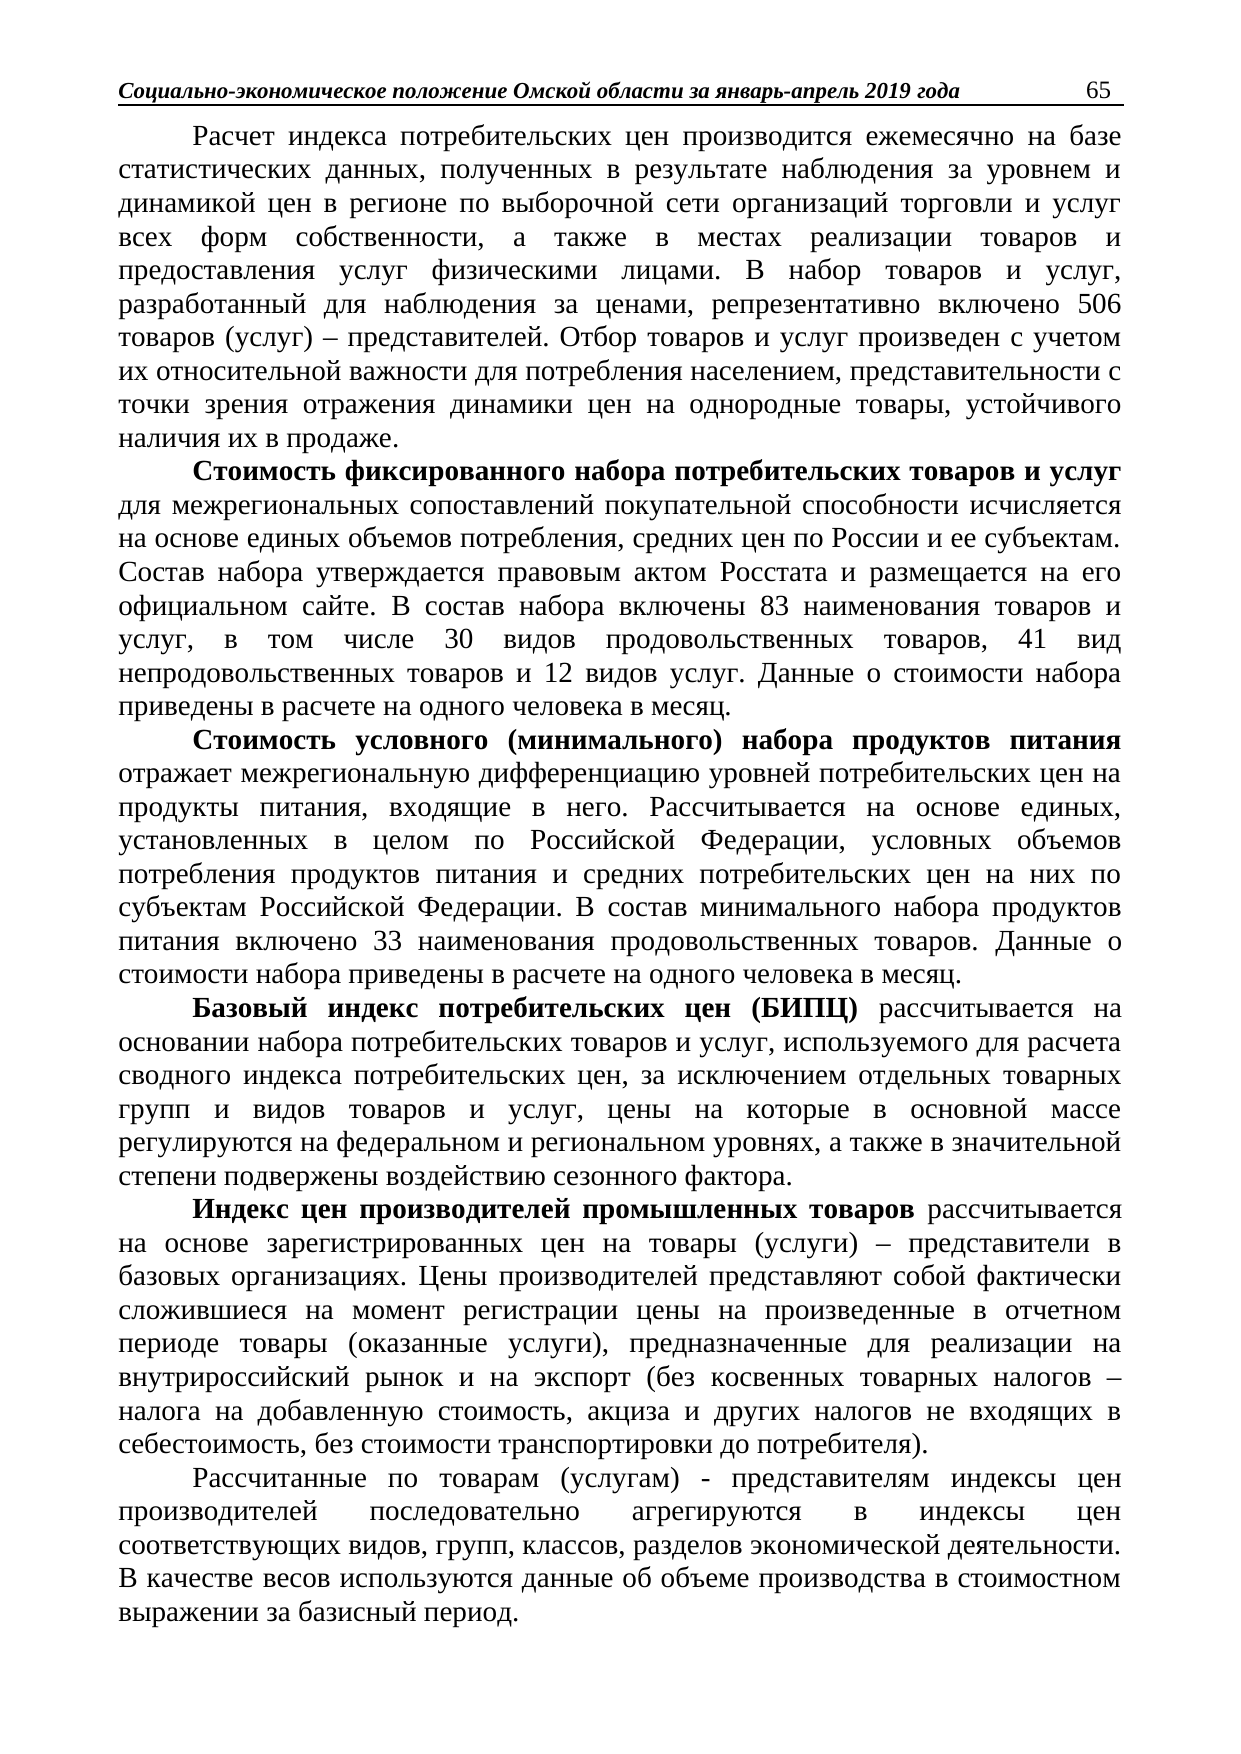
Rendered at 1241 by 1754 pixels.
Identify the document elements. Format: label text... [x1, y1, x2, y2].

text Стоимость условного (минимального) набора продуктов питания отражает межрегиональную дифференциацию уровней потребительских цен на продукты питания, входящие в него. Рассчитывается на основе единых, установленных в целом по Российской Федерации, условных объемов потребления продуктов питания и средних потребительских цен на них по субъектам Российской Федерации. В состав минимального набора продуктов питания включено 33 наименования продовольственных товаров. Данные о стоимости набора приведены в расчете на одного человека в месяц. [118, 722, 1122, 990]
text Стоимость фиксированного набора потребительских товаров и услуг для межрегиональных сопоставлений покупательной способности исчисляется на основе единых объемов потребления, средних цен по России и ее субъектам. Состав набора утверждается правовым актом Росстата и размещается на его официальном сайте. В состав набора включены 83 наименования товаров и услуг, в том числе 30 видов продовольственных товаров, 41 вид непродовольственных товаров и 12 видов услуг. Данные о стоимости набора приведены в расчете на одного человека в месяц. [118, 453, 1122, 722]
text Индекс цен производителей промышленных товаров рассчитывается на основе зарегистрированных цен на товары (услуги) – представители в базовых организациях. Цены производителей представляют собой фактически сложившиеся на момент регистрации цены на произведенные в отчетном периоде товары (оказанные услуги), предназначенные для реализации на внутрироссийский рынок и на экспорт (без косвенных товарных налогов – налога на добавленную стоимость, акциза и других налогов не входящих в себестоимость, без стоимости транспортировки до потребителя). [118, 1191, 1122, 1460]
text Рассчитанные по товарам (услугам) - представителям индексы цен производителей последовательно агрегируются в индексы цен соответствующих видов, групп, классов, разделов экономической деятельности. В качестве весов используются данные об объеме производства в стоимостном выражении за базисный период. [118, 1460, 1122, 1627]
text Базовый индекс потребительских цен (БИПЦ) рассчитывается на основании набора потребительских товаров и услуг, используемого для расчета сводного индекса потребительских цен, за исключением отдельных товарных групп и видов товаров и услуг, цены на которые в основной массе регулируются на федеральном и региональном уровнях, а также в значительной степени подвержены воздействию сезонного фактора. [118, 990, 1122, 1191]
text Расчет индекса потребительских цен производится ежемесячно на базе статистических данных, полученных в результате наблюдения за уровнем и динамикой цен в регионе по выборочной сети организаций торговли и услуг всех форм собственности, а также в местах реализации товаров и предоставления услуг физическими лицами. В набор товаров и услуг, разработанный для наблюдения за ценами, репрезентативно включено 506 товаров (услуг) – представителей. Отбор товаров и услуг произведен с учетом их относительной важности для потребления населением, представительности с точки зрения отражения динамики цен на однородные товары, устойчивого наличия их в продаже. [118, 118, 1122, 453]
